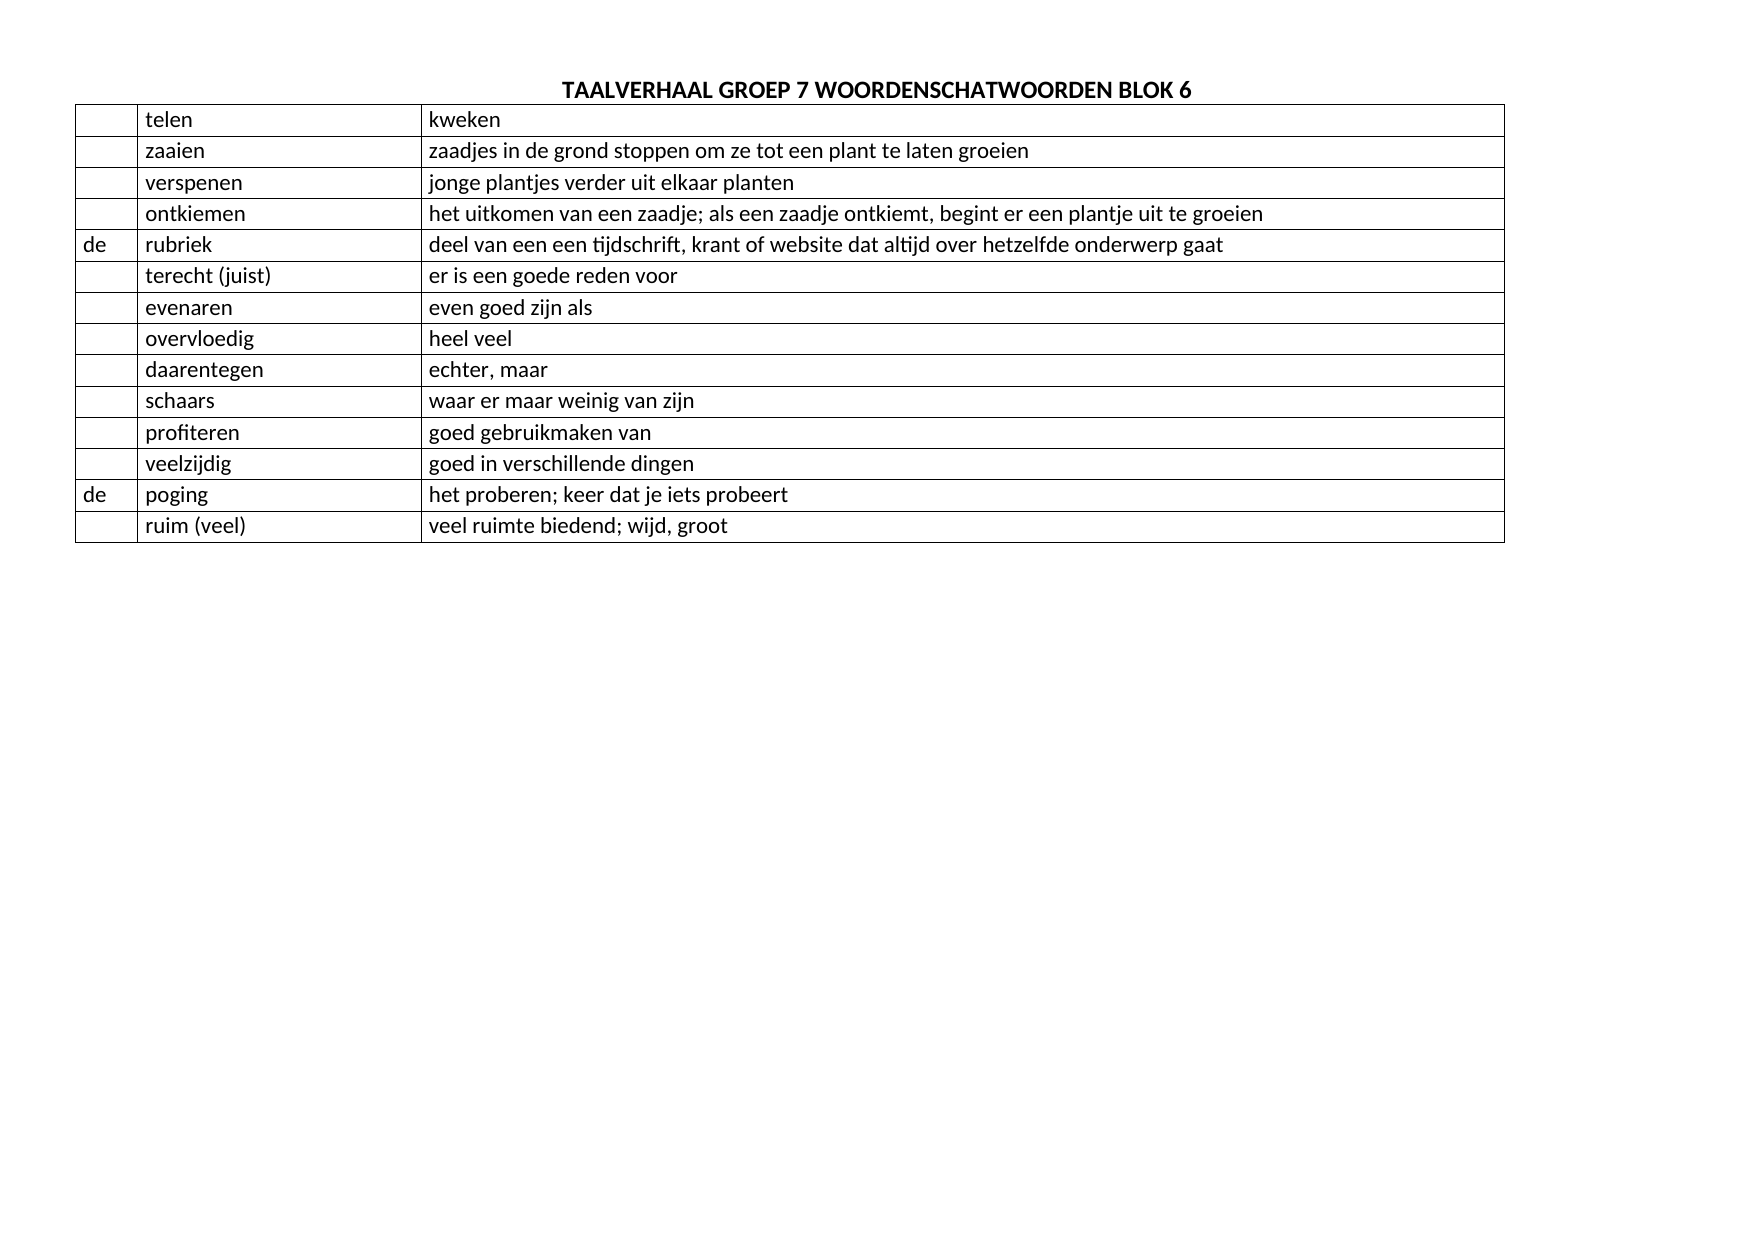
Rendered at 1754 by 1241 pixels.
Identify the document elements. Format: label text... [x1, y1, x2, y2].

table_cell rubriek [138, 230, 421, 261]
table_cell [76, 105, 137, 136]
table_cell goed gebruikmaken van [422, 418, 1504, 448]
table_cell [76, 293, 137, 323]
table_cell even goed zijn als [422, 293, 1504, 323]
table_cell [76, 199, 137, 229]
table_cell [76, 512, 137, 542]
table_cell schaars [138, 387, 421, 417]
table_cell daarentegen [138, 355, 421, 386]
table_cell telen [138, 105, 421, 136]
table_cell echter, maar [422, 355, 1504, 386]
table_cell overvloedig [138, 324, 421, 354]
table_cell kweken [422, 105, 1504, 136]
table_cell waar er maar weinig van zijn [422, 387, 1504, 417]
table_cell [76, 355, 137, 386]
table_cell [76, 449, 137, 479]
table_cell er is een goede reden voor [422, 262, 1504, 292]
table_cell [76, 418, 137, 448]
table_cell de [76, 230, 137, 261]
table_cell evenaren [138, 293, 421, 323]
table_cell het uitkomen van een zaadje; als een zaadje ontkiemt, begint er een plantje uit te groeien [422, 199, 1504, 229]
table_cell [76, 262, 137, 292]
table_cell [76, 324, 137, 354]
table_cell zaadjes in de grond stoppen om ze tot een plant te laten groeien [422, 137, 1504, 167]
table_cell ontkiemen [138, 199, 421, 229]
table_cell het proberen; keer dat je iets probeert [422, 480, 1504, 511]
table_cell goed in verschillende dingen [422, 449, 1504, 479]
table_cell poging [138, 480, 421, 511]
table_cell profiteren [138, 418, 421, 448]
table_cell veelzijdig [138, 449, 421, 479]
table_cell terecht (juist) [138, 262, 421, 292]
table_cell heel veel [422, 324, 1504, 354]
table_cell de [76, 480, 137, 511]
table_cell [76, 387, 137, 417]
table_cell verspenen [138, 168, 421, 198]
table_cell zaaien [138, 137, 421, 167]
table_cell deel van een een tijdschrift, krant of website dat altijd over hetzelfde onderwerp gaat [422, 230, 1504, 261]
table_cell [76, 168, 137, 198]
table_cell [76, 137, 137, 167]
table_cell veel ruimte biedend; wijd, groot [422, 512, 1504, 542]
table_cell jonge plantjes verder uit elkaar planten [422, 168, 1504, 198]
table_cell ruim (veel) [138, 512, 421, 542]
